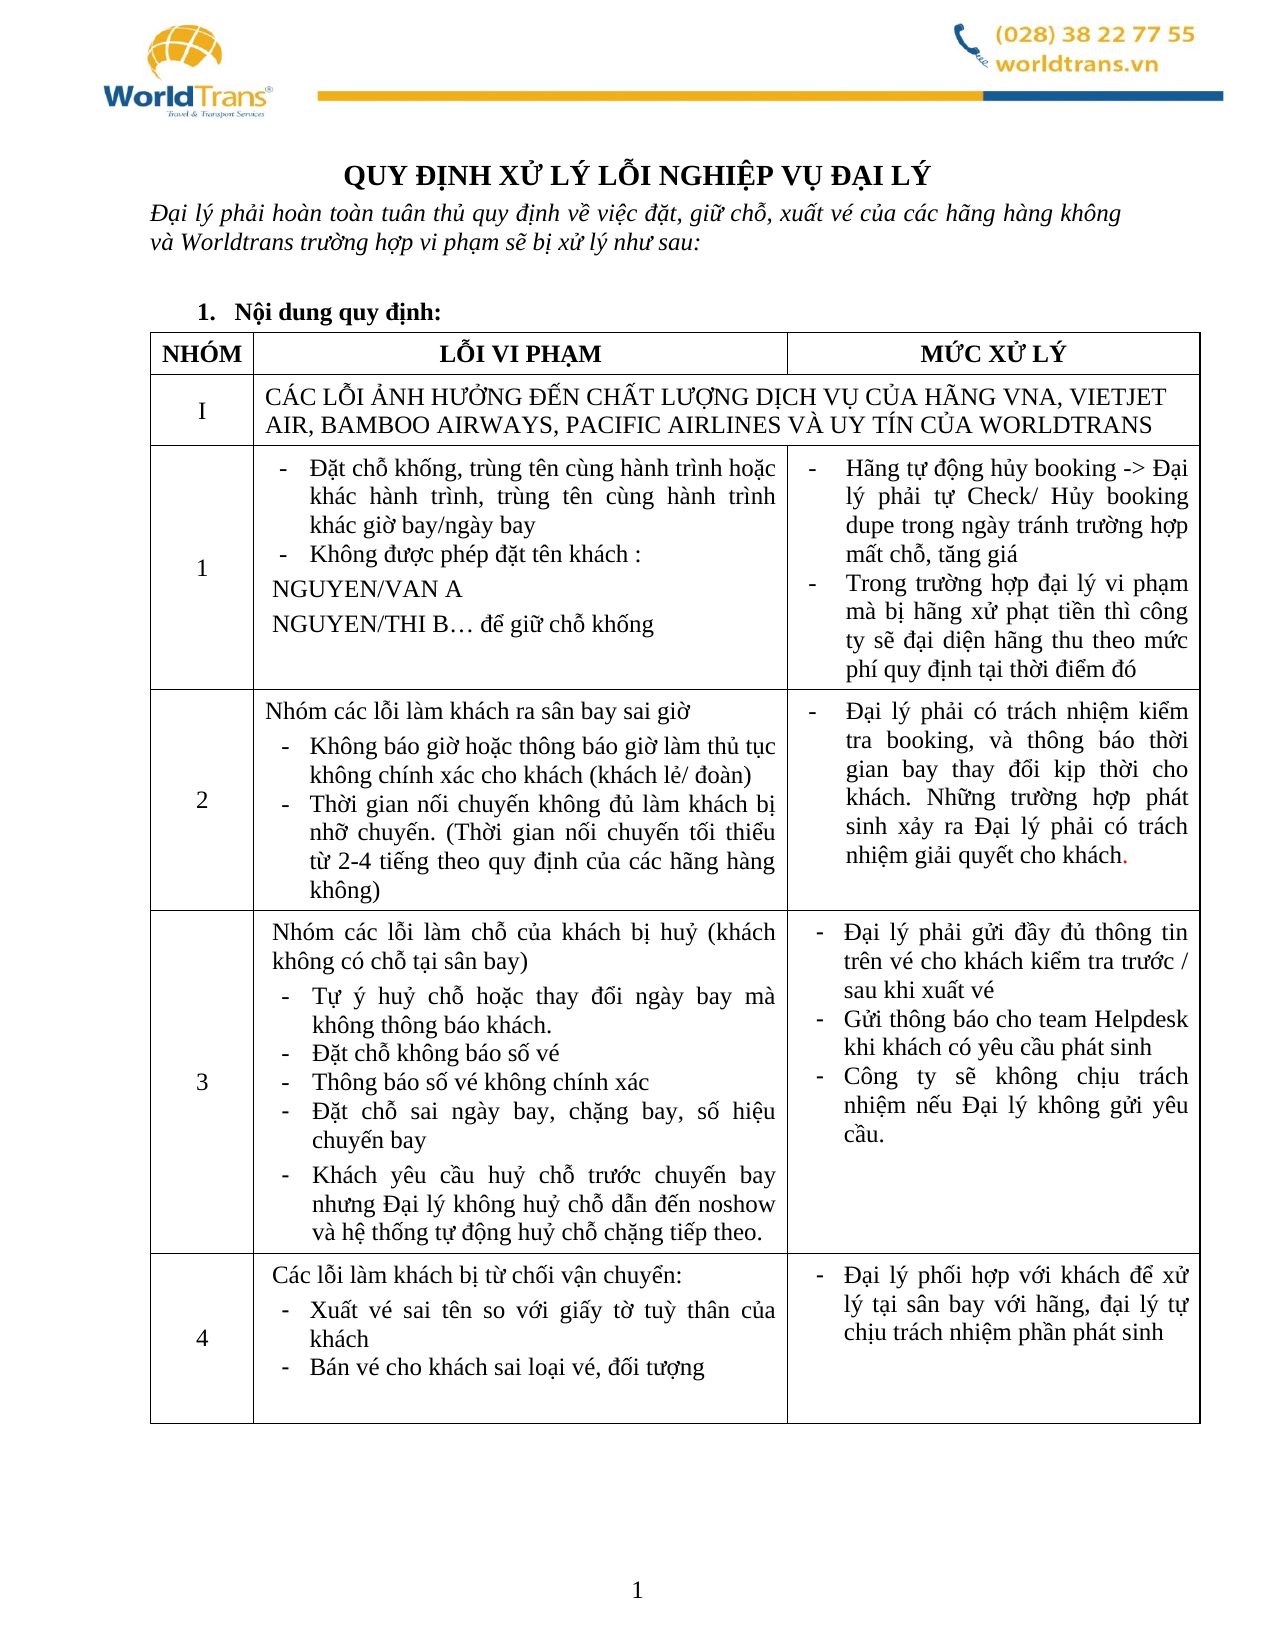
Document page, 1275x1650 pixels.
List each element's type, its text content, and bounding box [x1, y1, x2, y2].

table_cell Nhóm các lỗi làm chỗ của khách bị huỷ (khách không có chỗ tại sân bay) Tự ý huỷ chỗ hoặc thay đổi ngày bay mà không thông báo khách. Đặt chỗ không báo số vé Thông báo số vé không chính xác Đặt chỗ sai ngày bay, chặng bay, số hiệu chuyến bay Khách yêu cầu huỷ chỗ trước chuyến bay nhưng Đại lý không huỷ chỗ dẫn đến noshow và hệ thống tự động huỷ chỗ chặng tiếp theo. [254, 911, 787, 1252]
table_cell Đại lý phải có trách nhiệm kiểm tra booking, và thông báo thời gian bay thay đổi kịp thời cho khách. Những trường hợp phát sinh xảy ra Đại lý phải có trách nhiệm giải quyết cho khách. [788, 690, 1199, 910]
table_cell CÁC LỖI ẢNH HƯỞNG ĐẾN CHẤT LƯỢNG DỊCH VỤ CỦA HÃNG VNA, VIETJET AIR, BAMBOO AIRWAYS, PACIFIC AIRLINES VÀ UY TÍN CỦA WORLDTRANS [254, 375, 1199, 445]
table_cell Hãng tự động hủy booking -> Đại lý phải tự Check/ Hủy booking dupe trong ngày tránh trường hợp mất chỗ, tăng giá Trong trường hợp đại lý vi phạm mà bị hãng xử phạt tiền thì công ty sẽ đại diện hãng thu theo mức phí quy định tại thời điểm đó [788, 446, 1199, 689]
table_header LỖI VI PHẠM [254, 333, 787, 374]
table_cell 2 [151, 690, 253, 910]
table_cell 3 [151, 911, 253, 1252]
table_cell Đặt chỗ khống, trùng tên cùng hành trình hoặc khác hành trình, trùng tên cùng hành trình khác giờ bay/ngày bay Không được phép đặt tên khách : NGUYEN/VAN A NGUYEN/THI B… để giữ chỗ khống [254, 446, 787, 689]
table_cell Đại lý phối hợp với khách để xử lý tại sân bay với hãng, đại lý tự chịu trách nhiệm phần phát sinh [788, 1254, 1199, 1422]
text QUY ĐỊNH XỬ LÝ LỖI NGHIỆP VỤ ĐẠI LÝ [150, 119, 1125, 192]
table_cell 4 [151, 1254, 253, 1422]
table_cell Các lỗi làm khách bị từ chối vận chuyển: Xuất vé sai tên so với giấy tờ tuỳ thân của khách Bán vé cho khách sai loại vé, đối tượng [254, 1254, 787, 1422]
table_cell Nhóm các lỗi làm khách ra sân bay sai giờ Không báo giờ hoặc thông báo giờ làm thủ tục không chính xác cho khách (khách lẻ/ đoàn) Thời gian nối chuyến không đủ làm khách bị nhỡ chuyến. (Thời gian nối chuyến tối thiểu từ 2-4 tiếng theo quy định của các hãng hàng không) [254, 690, 787, 910]
table_cell I [151, 375, 253, 445]
table_cell Đại lý phải gửi đầy đủ thông tin trên vé cho khách kiểm tra trước / sau khi xuất vé Gửi thông báo cho team Helpdesk khi khách có yêu cầu phát sinh Công ty sẽ không chịu trách nhiệm nếu Đại lý không gửi yêu cầu. [788, 911, 1199, 1252]
picture [48, 15, 1223, 119]
text Đại lý phải hoàn toàn tuân thủ quy định về việc đặt, giữ chỗ, xuất vé của các hãng hàng không và Worldtrans trường hợp vi phạm sẽ bị xử lý như sau: [150, 198, 1125, 256]
list Nội dung quy định: [197, 297, 1125, 326]
table_header MỨC XỬ LÝ [788, 333, 1199, 374]
table_cell 1 [151, 446, 253, 689]
table_header NHÓM [151, 333, 253, 374]
